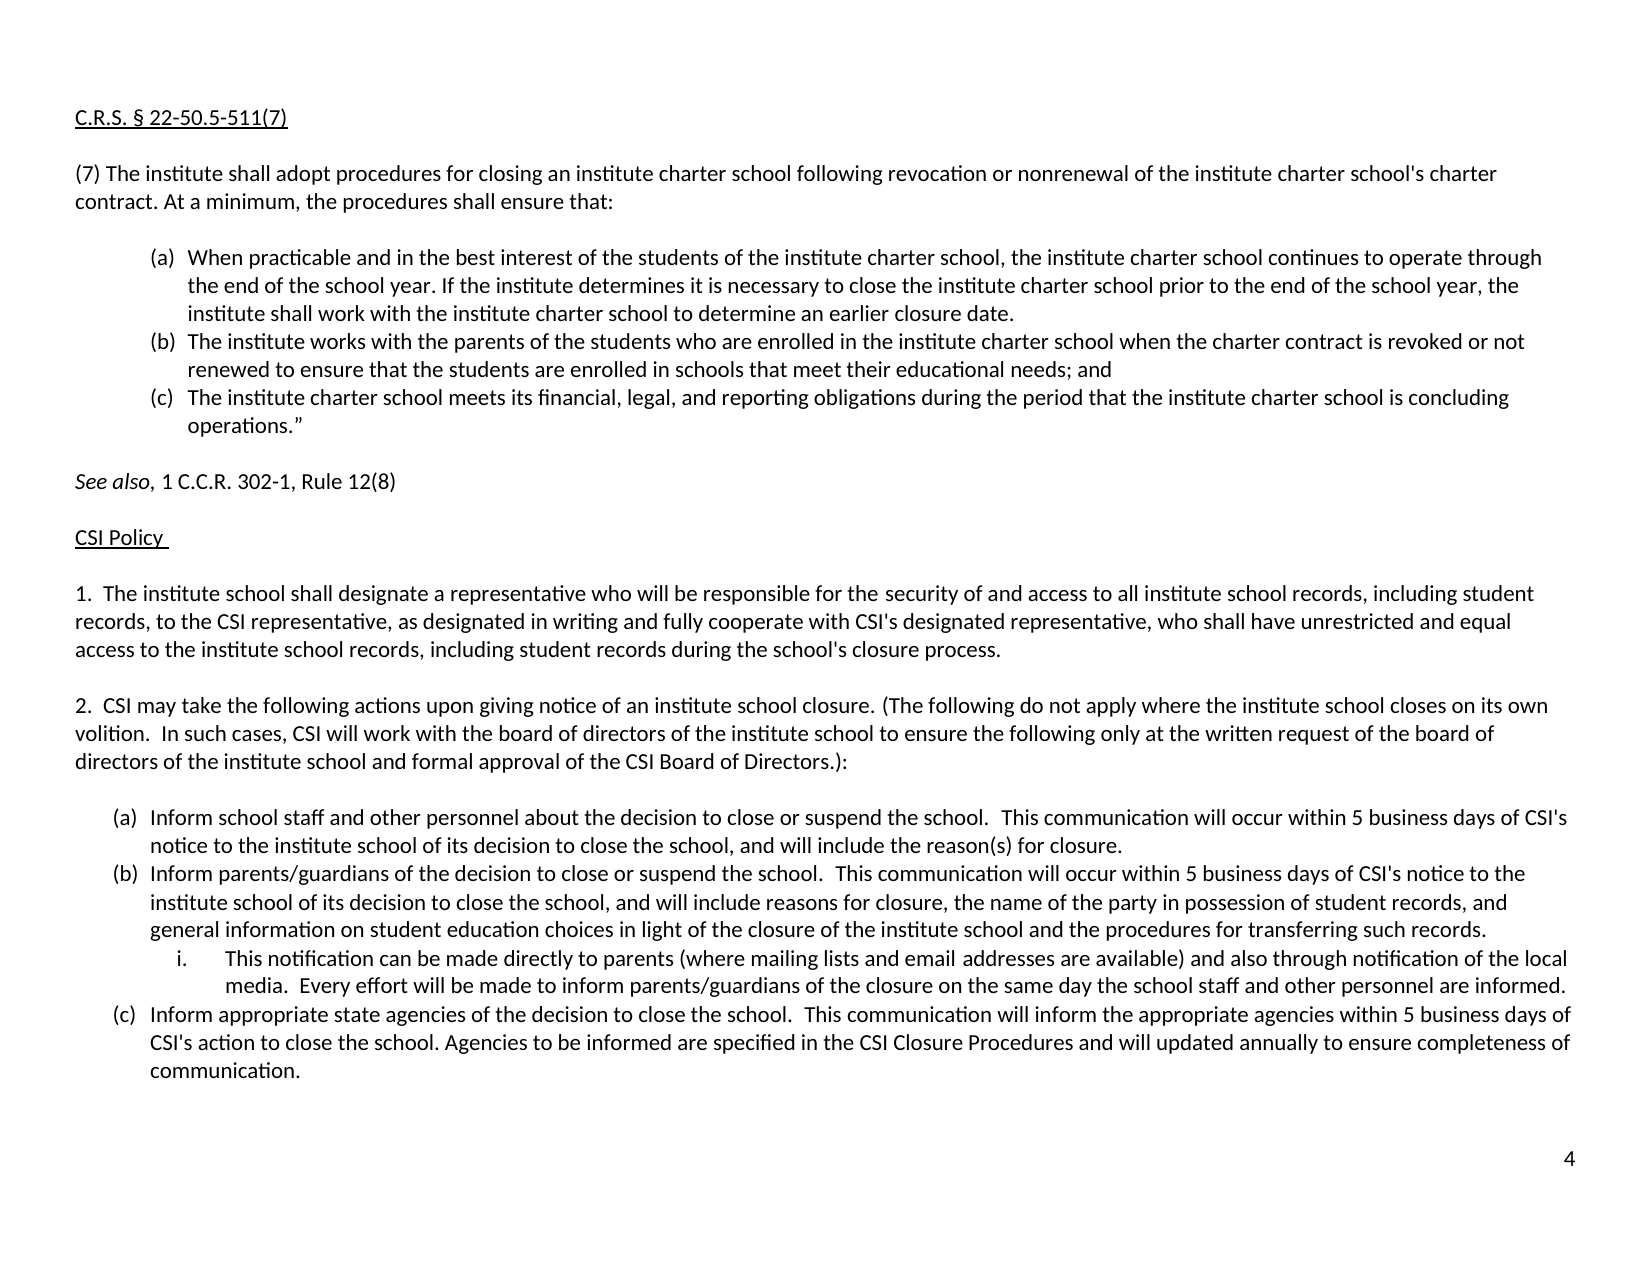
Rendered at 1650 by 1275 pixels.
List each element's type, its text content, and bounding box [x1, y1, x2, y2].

list This notification can be made directly to parents (where mailing lists and email addresses are available) and also through notification of the local media. Every effort will be made to inform parents/guardians of the closure on the same day the school staff and other personnel are informed. [187, 944, 1575, 1000]
list The institute charter school meets its financial, legal, and reporting obligations during the period that the institute charter school is concluding operations.” [150, 383, 1575, 439]
text 1. The institute school shall designate a representative who will be responsible for the security of and access to all institute school records, including student records, to the CSI representative, as designated in writing and fully cooperate with CSI's designated representative, who shall have unrestricted and equal access to the institute school records, including student records during the school's closure process. [75, 579, 1575, 663]
list Inform school staff and other personnel about the decision to close or suspend the school. This communication will occur within 5 business days of CSI's notice to the institute school of its decision to close the school, and will include the reason(s) for closure. [112, 803, 1575, 859]
list When practicable and in the best interest of the students of the institute charter school, the institute charter school continues to operate through the end of the school year. If the institute determines it is necessary to close the institute charter school prior to the end of the school year, the institute shall work with the institute charter school to determine an earlier closure date. [150, 243, 1575, 327]
text CSI Policy [75, 523, 1575, 551]
text C.R.S. § 22-50.5-511(7) [75, 103, 1575, 131]
text 2. CSI may take the following actions upon giving notice of an institute school closure. (The following do not apply where the institute school closes on its own volition. In such cases, CSI will work with the board of directors of the institute school to ensure the following only at the written request of the board of directors of the institute school and formal approval of the CSI Board of Directors.): [75, 691, 1575, 776]
list Inform appropriate state agencies of the decision to close the school. This communication will inform the appropriate agencies within 5 business days of CSI's action to close the school. Agencies to be informed are specified in the CSI Closure Procedures and will updated annually to ensure completeness of communication. [112, 1000, 1575, 1084]
text (7) The institute shall adopt procedures for closing an institute charter school following revocation or nonrenewal of the institute charter school's charter contract. At a minimum, the procedures shall ensure that: [75, 159, 1575, 215]
list The institute works with the parents of the students who are enrolled in the institute charter school when the charter contract is revoked or not renewed to ensure that the students are enrolled in schools that meet their educational needs; and [150, 327, 1575, 383]
list Inform parents/guardians of the decision to close or suspend the school. This communication will occur within 5 business days of CSI's notice to the institute school of its decision to close the school, and will include reasons for closure, the name of the party in possession of student records, and general information on student education choices in light of the closure of the institute school and the procedures for transferring such records. [112, 859, 1575, 944]
text See also, 1 C.C.R. 302-1, Rule 12(8) [75, 467, 1575, 495]
